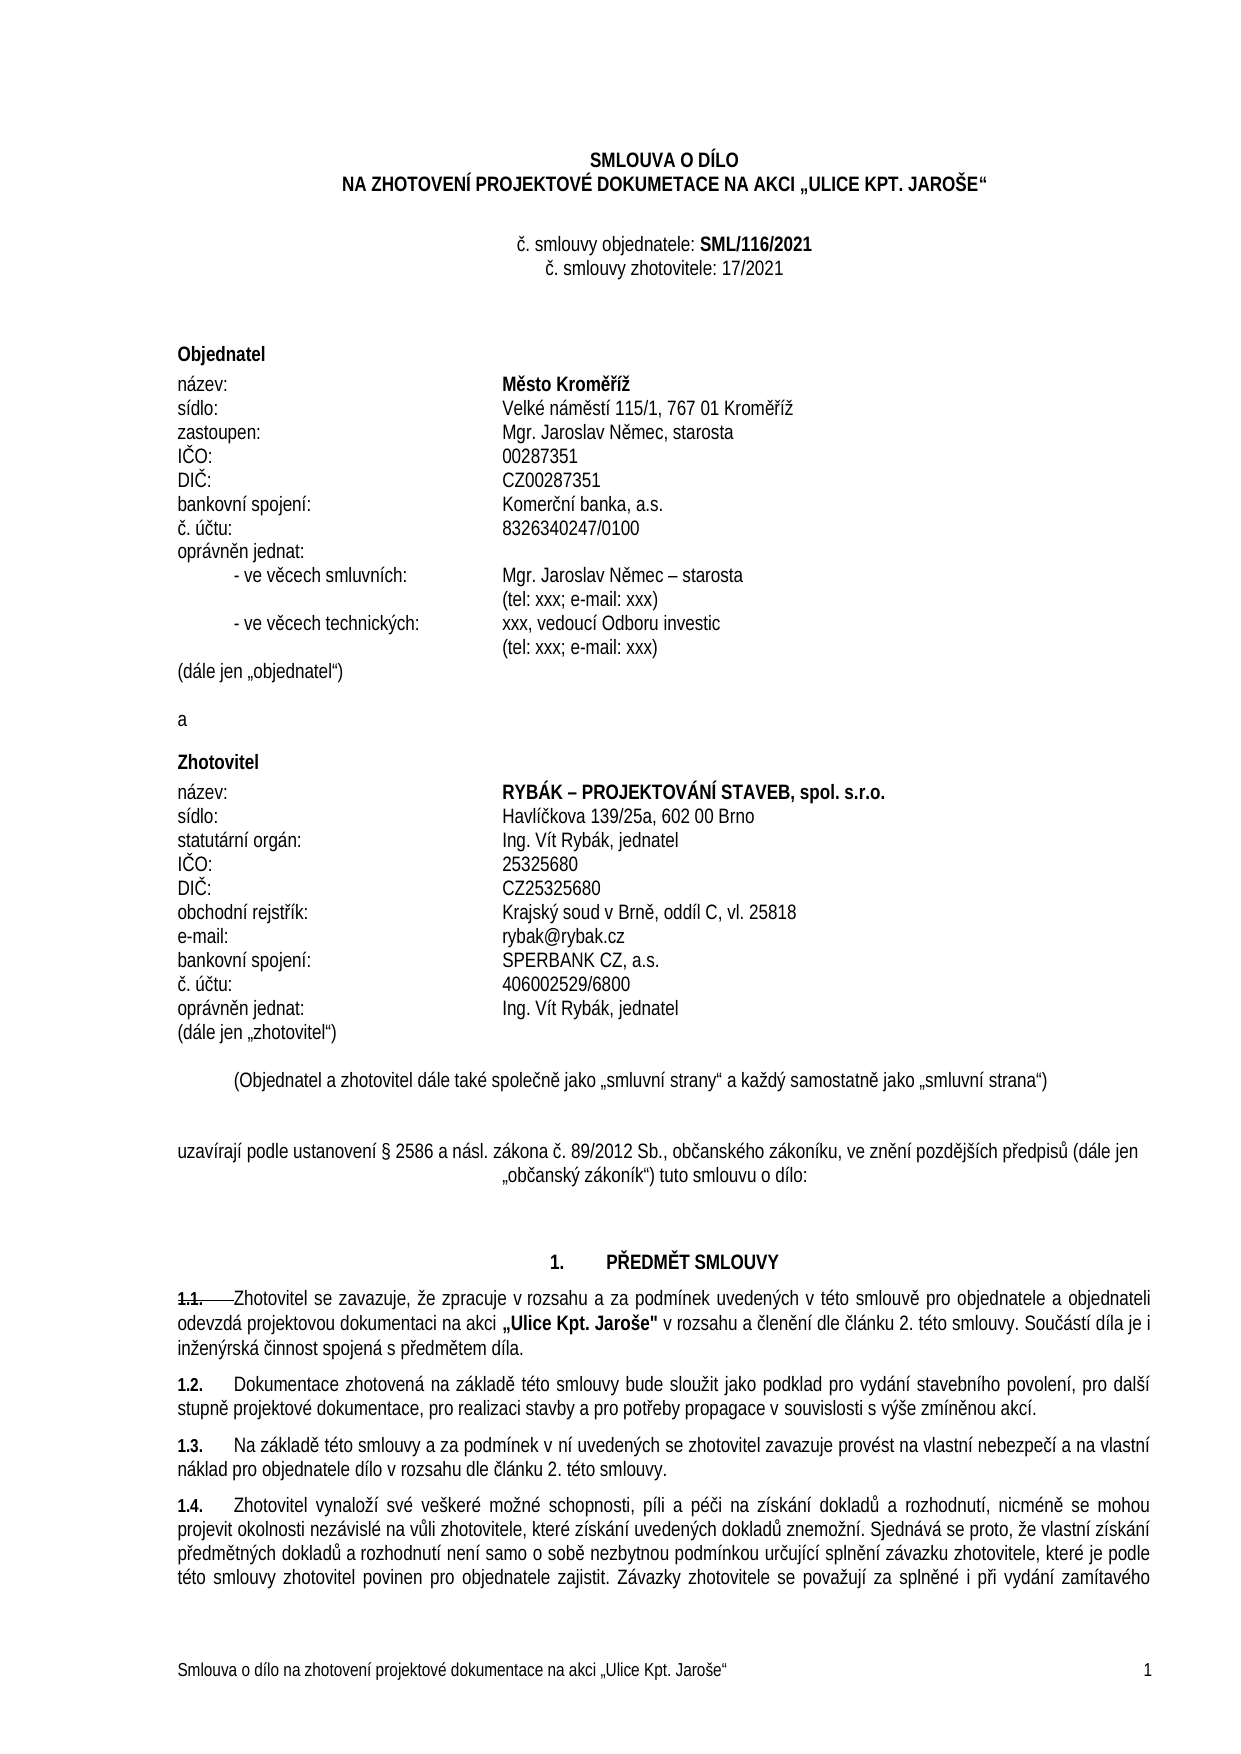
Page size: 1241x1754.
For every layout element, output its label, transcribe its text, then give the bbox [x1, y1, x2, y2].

text sídlo: Havlíčkova 139/25a, 602 00 Brno [177, 804, 1152, 828]
text (Objednatel a zhotovitel dále také společně jako „smluvní strany“ a každý samostatně jako „smluvní strana“) [177, 1067, 1152, 1091]
text e-mail: rybak@rybak.cz [177, 924, 1152, 948]
text IČO: 25325680 [177, 852, 1152, 876]
text a [177, 707, 1152, 731]
text č. účtu: 406002529/6800 [177, 972, 1152, 996]
text č. smlouvy zhotovitele: 17/2021 [177, 256, 1152, 280]
text bankovní spojení: SPERBANK CZ, a.s. [177, 948, 1152, 972]
text obchodní rejstřík: Krajský soud v Brně, oddíl C, vl. 25818 [177, 900, 1152, 924]
text oprávněn jednat: [177, 539, 1152, 563]
text Zhotovitel se zavazuje, že zpracuje v rozsahu a za podmínek uvedených v této smlouvě pro objednatele a objednateli odevzdá projektovou dokumentaci na akci „Ulice Kpt. Jaroše" v rozsahu a členění dle článku 2. této smlouvy. Součástí díla je i inženýrská činnost spojená s předmětem díla. [177, 1286, 1152, 1359]
text Dokumentace zhotovená na základě této smlouvy bude sloužit jako podklad pro vydání stavebního povolení, pro další stupně projektové dokumentace, pro realizaci stavby a pro potřeby propagace v souvislosti s výše zmíněnou akcí. [177, 1372, 1152, 1420]
text (dále jen „objednatel“) [177, 659, 1152, 683]
text oprávněn jednat: Ing. Vít Rybák, jednatel [177, 996, 1152, 1019]
text zastoupen: Mgr. Jaroslav Němec, starosta [177, 419, 1152, 443]
text sídlo: Velké náměstí 115/1, 767 01 Kroměříž [177, 396, 1152, 419]
text Smlouva o dílo [177, 148, 1152, 172]
text DIČ: CZ25325680 [177, 876, 1152, 900]
text - ve věcech smluvních: Mgr. Jaroslav Němec – starosta (tel: xxx; e-mail: xxx) [177, 563, 1152, 611]
text Na základě této smlouvy a za podmínek v ní uvedených se zhotovitel zavazuje provést na vlastní nebezpečí a na vlastní náklad pro objednatele dílo v rozsahu dle článku 2. této smlouvy. [177, 1432, 1152, 1480]
text statutární orgán: Ing. Vít Rybák, jednatel [177, 828, 1152, 852]
text IČO: 00287351 [177, 443, 1152, 467]
text uzavírají podle ustanovení § 2586 a násl. zákona č. 89/2012 Sb., občanského zákoníku, ve znění pozdějších předpisů (dále jen „občanský zákoník“) tuto smlouvu o dílo: [177, 1139, 1152, 1187]
text název: RYBÁK – PROJEKTOVÁNÍ STAVEB, spol. s.r.o. [177, 780, 1152, 804]
subtitle Zhotovitel [177, 750, 1152, 774]
text název: Město Kroměříž [177, 372, 1152, 396]
text Na zhotovení projektové dokumetace na akci „ulice kpt. Jaroše“ [177, 172, 1152, 196]
text bankovní spojení: Komerční banka, a.s. [177, 491, 1152, 515]
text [177, 1493, 1152, 1589]
text č. účtu: 8326340247/0100 [177, 515, 1152, 539]
subtitle Objednatel [177, 341, 1152, 365]
subtitle Předmět SMLOUVY [177, 1250, 1152, 1274]
text (dále jen „zhotovitel“) [177, 1019, 1152, 1043]
text DIČ: CZ00287351 [177, 467, 1152, 491]
text č. smlouvy objednatele: SML/116/2021 [177, 232, 1152, 256]
text - ve věcech technických: xxx, vedoucí Odboru investic (tel: xxx; e-mail: xxx) [177, 611, 1152, 659]
